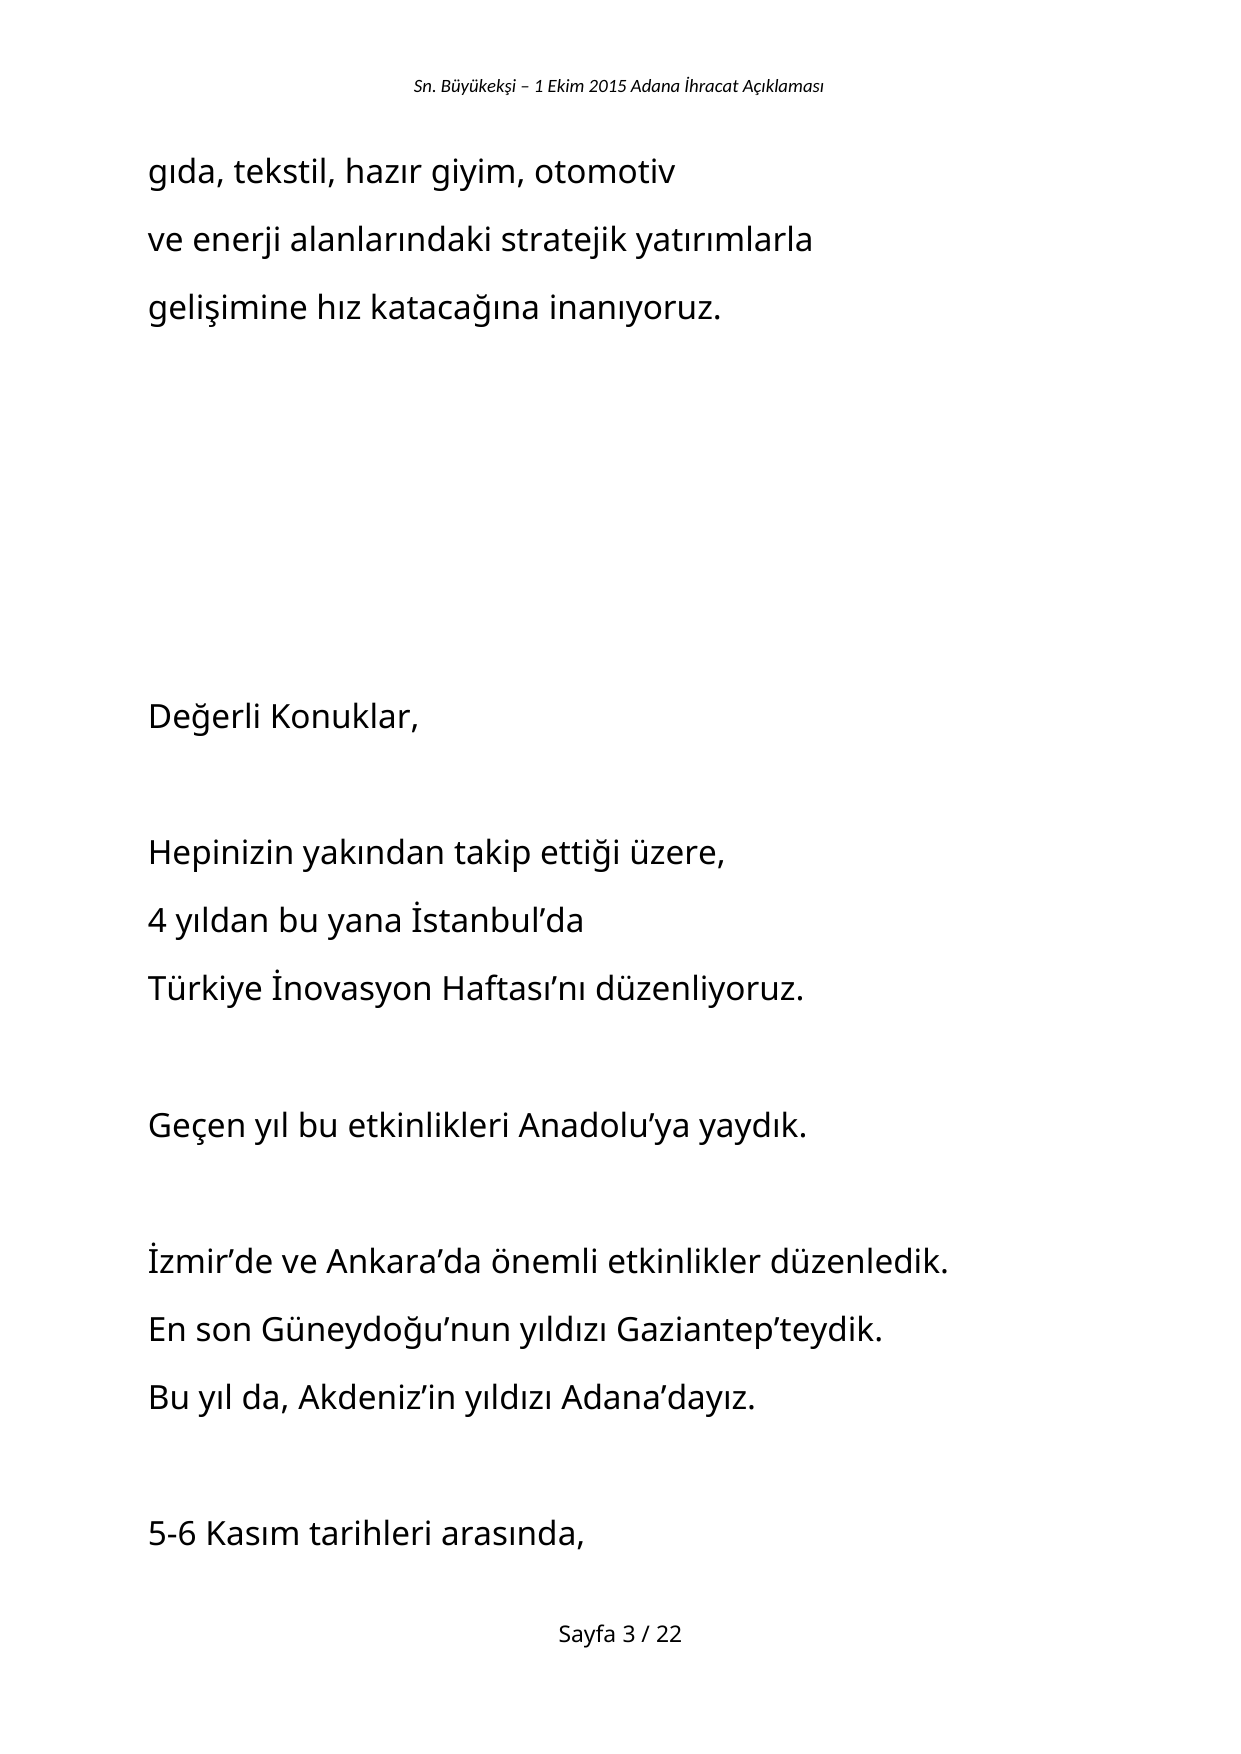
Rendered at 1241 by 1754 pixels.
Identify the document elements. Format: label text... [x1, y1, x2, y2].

text gıda, tekstil, hazır giyim, otomotiv [148, 148, 1093, 193]
text Hepinizin yakından takip ettiği üzere, [148, 829, 1093, 874]
text İzmir’de ve Ankara’da önemli etkinlikler düzenledik. [148, 1238, 1093, 1283]
text Türkiye İnovasyon Haftası’nı düzenliyoruz. [148, 965, 1093, 1011]
text gelişimine hız katacağına inanıyoruz. [148, 284, 1093, 329]
text 4 yıldan bu yana İstanbul’da [148, 897, 1093, 942]
text Değerli Konuklar, [148, 693, 1093, 738]
text En son Güneydoğu’nun yıldızı Gaziantep’teydik. [148, 1306, 1093, 1351]
text Geçen yıl bu etkinlikleri Anadolu’ya yaydık. [148, 1101, 1093, 1147]
text Bu yıl da, Akdeniz’in yıldızı Adana’dayız. [148, 1374, 1093, 1419]
text ve enerji alanlarındaki stratejik yatırımlarla [148, 216, 1093, 261]
text 5-6 Kasım tarihleri arasında, [148, 1510, 1093, 1556]
